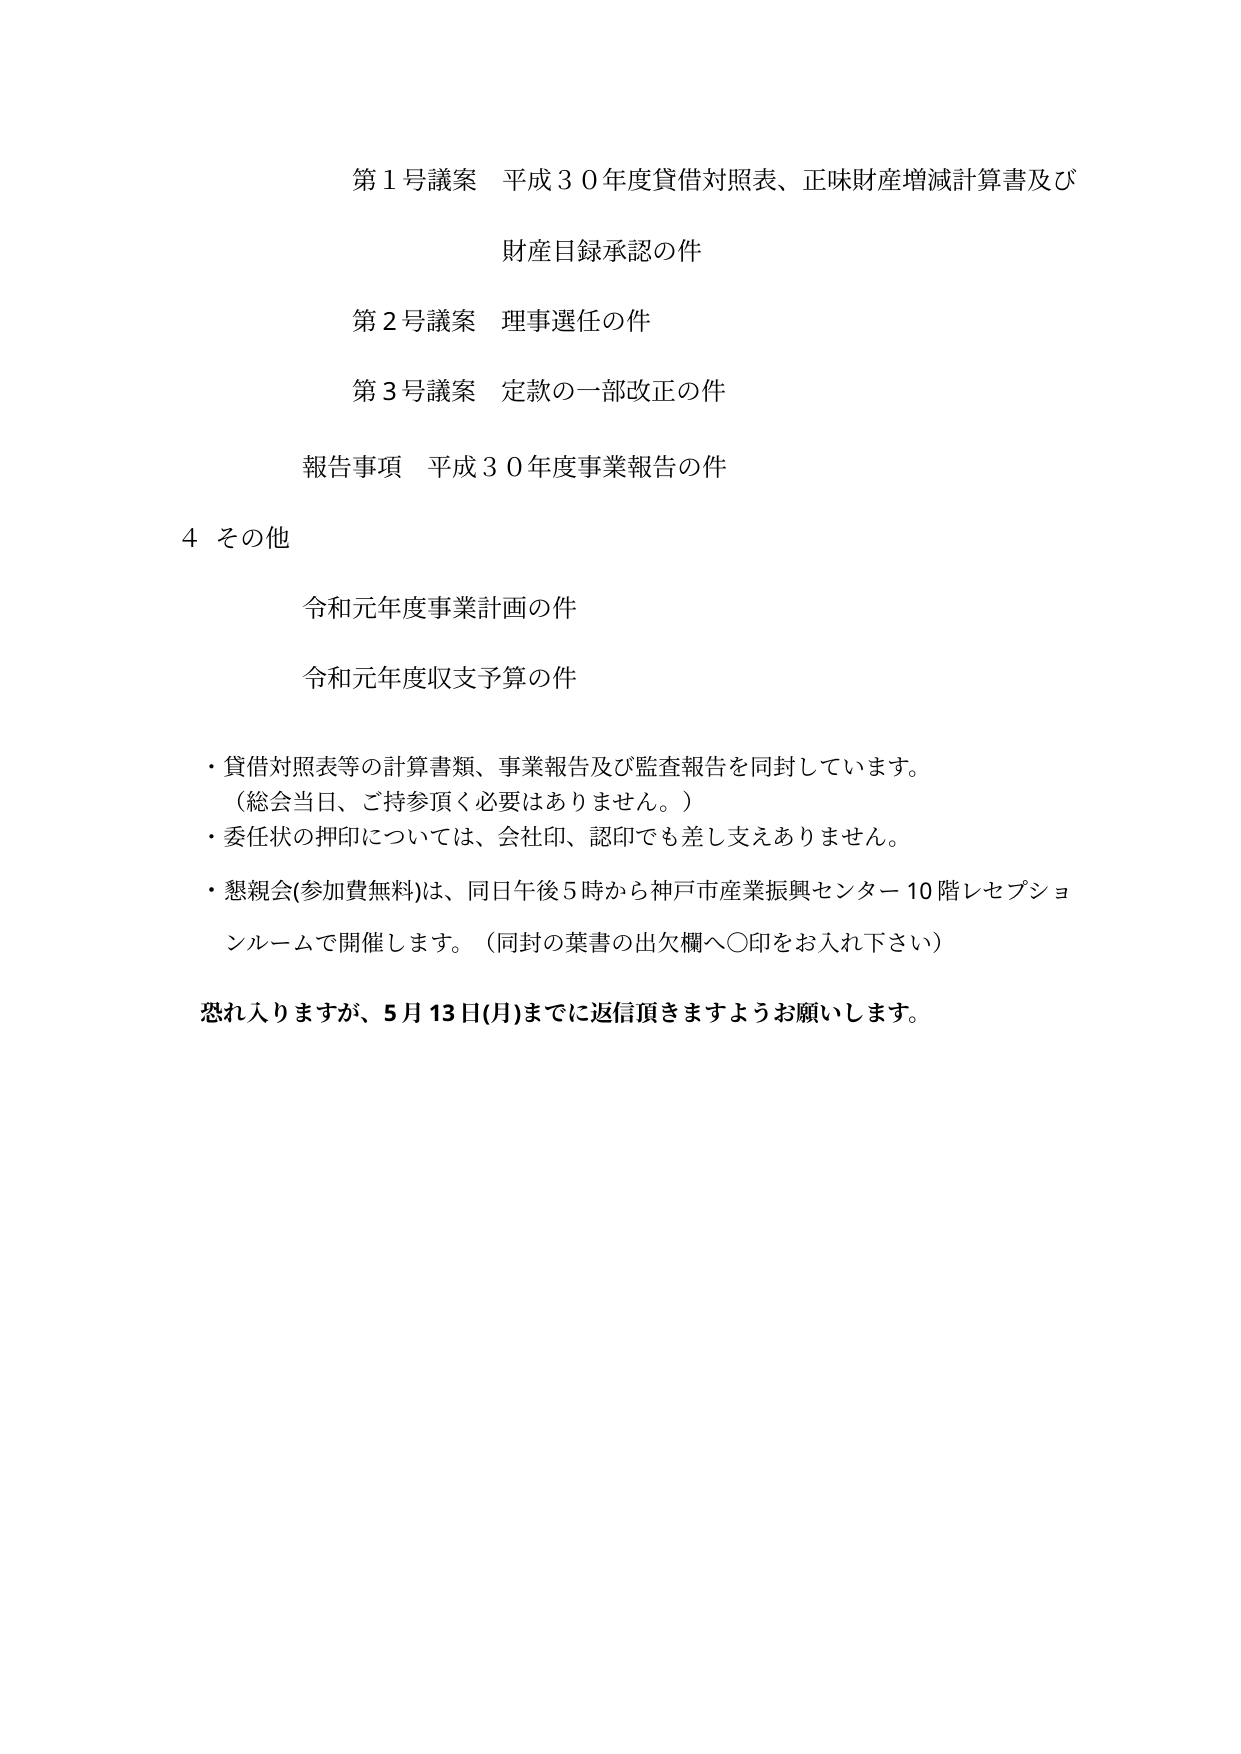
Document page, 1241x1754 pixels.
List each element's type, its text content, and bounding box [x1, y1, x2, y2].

text 財産目録承認の件 [177, 214, 1093, 284]
text 第１号議案 平成３０年度貸借対照表、正味財産増減計算書及び [177, 144, 1093, 214]
text 第3号議案 定款の一部改正の件 [177, 355, 1093, 425]
text 令和元年度事業計画の件 [177, 571, 1093, 642]
text 報告事項 平成３０年度事業報告の件 [177, 431, 1093, 501]
text ・懇親会(参加費無料)は、同日午後５時から神戸市産業振興センター10階レセプションルームで開催します。（同封の葉書の出欠欄へ○印をお入れ下さい） [199, 853, 1093, 959]
text ・貸借対照表等の計算書類、事業報告及び監査報告を同封しています。 [177, 747, 1093, 783]
text 第2号議案 理事選任の件 [177, 284, 1093, 355]
text 令和元年度収支予算の件 [177, 642, 1093, 712]
text ・委任状の押印については、会社印、認印でも差し支えありません。 [177, 818, 1093, 853]
text 恐れ入りますが、5月13日(月)までに返信頂きますようお願いします。 [177, 994, 1093, 1029]
text ４ その他 [177, 501, 1093, 571]
text （総会当日、ご持参頂く必要はありません。） [177, 783, 1093, 818]
